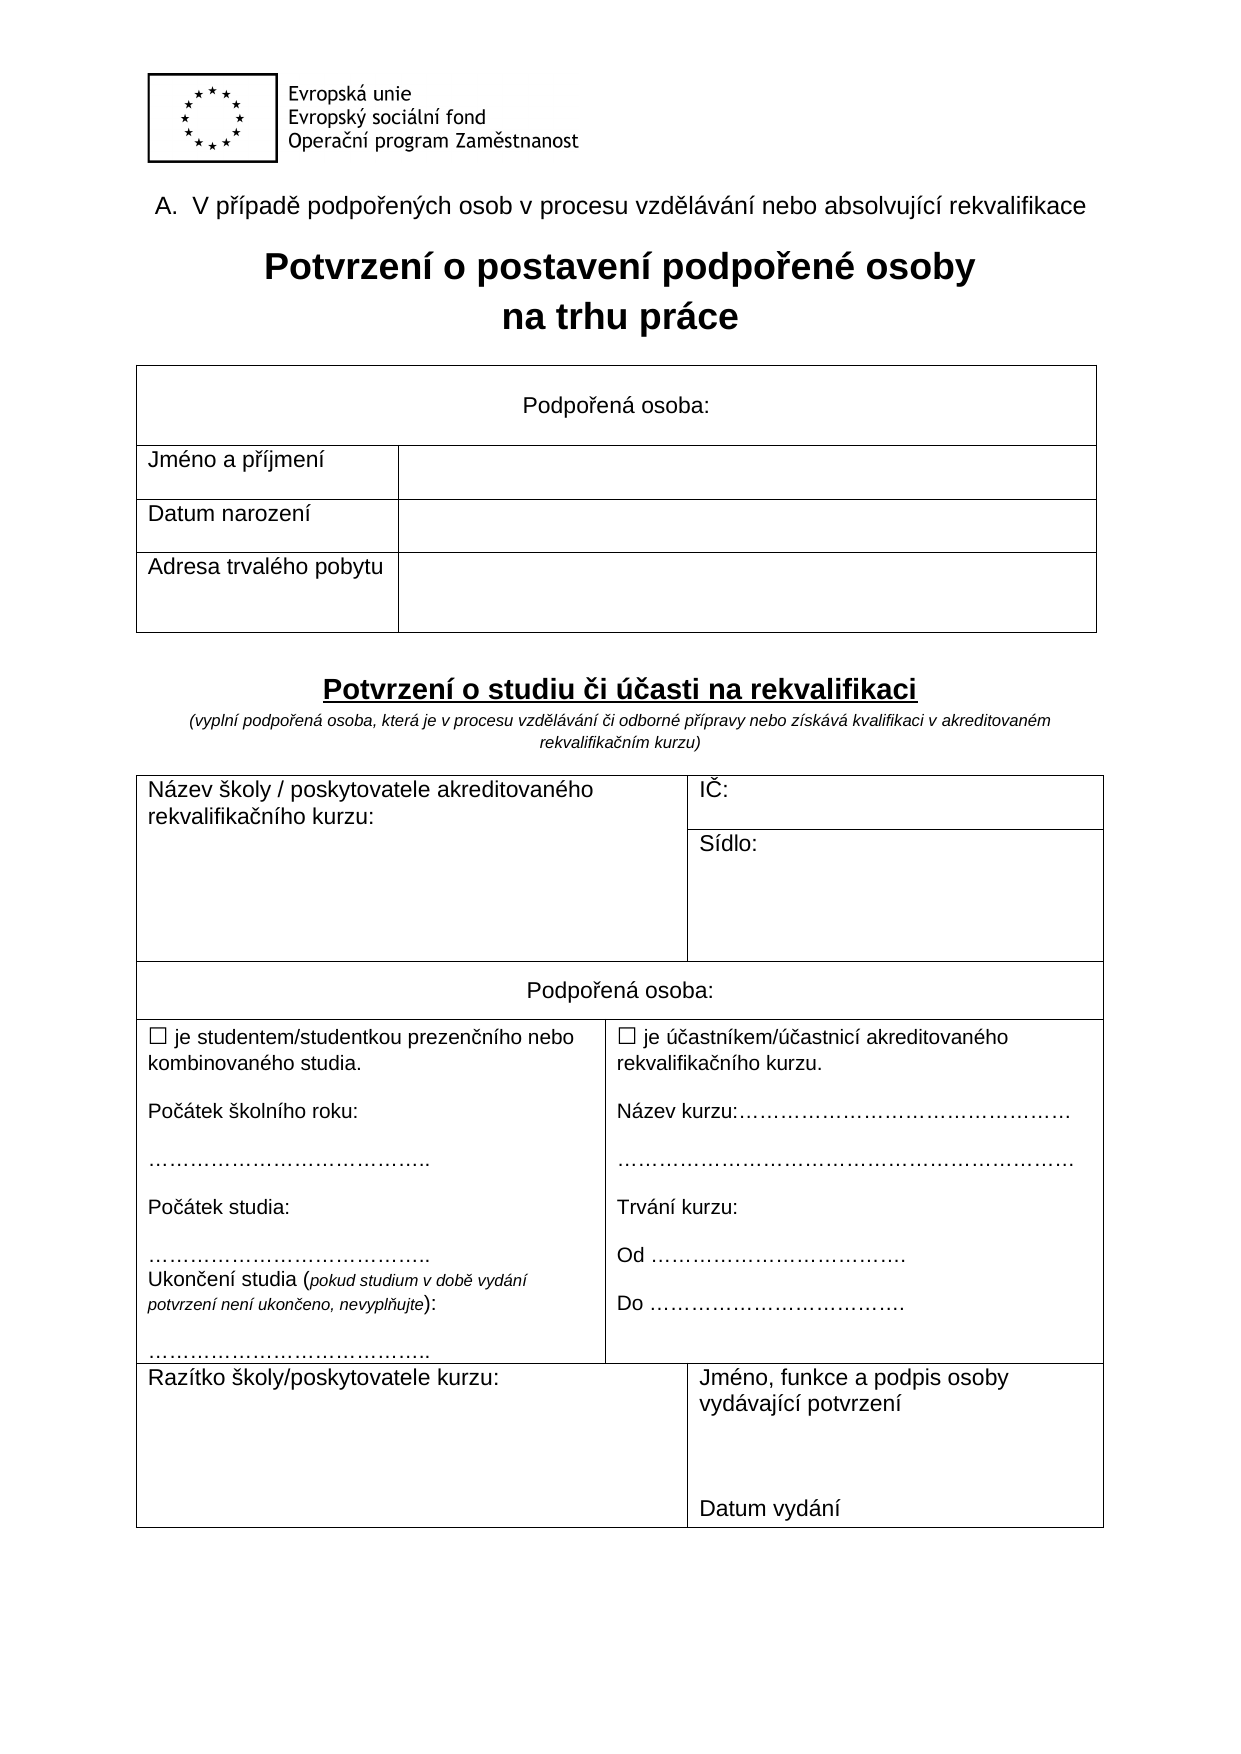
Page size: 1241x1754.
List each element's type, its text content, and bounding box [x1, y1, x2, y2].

table_cell je účastníkem/účastnicí akreditovaného rekvalifikačního kurzu. Název kurzu:………………………………………… ………………………………………………………… Trvání kurzu: Od ………………………………. Do ………………………………. [606, 1020, 1103, 1362]
table_cell Podpořená osoba: [137, 962, 1103, 1019]
table_cell Adresa trvalého pobytu [137, 553, 398, 632]
table_cell je studentem/studentkou prezenčního nebo kombinovaného studia. Počátek školního roku: ………………………………….. Počátek studia: ………………………………….. Ukončení studia (pokud studium v době vydání potvrzení není ukončeno, nevyplňujte): ………………………………….. [137, 1020, 605, 1362]
text na trhu práce [148, 294, 1093, 337]
text (vyplní podpořená osoba, která je v procesu vzdělávání či odborné přípravy nebo získává kvalifikaci v akreditovaném rekvalifikačním kurzu) [148, 710, 1093, 752]
list V případě podpořených osob v procesu vzdělávání nebo absolvující rekvalifikace [154, 191, 1093, 219]
table_cell Sídlo: [688, 830, 1103, 961]
table_cell Jméno, funkce a podpis osoby vydávající potvrzení Datum vydání [688, 1364, 1103, 1527]
table_cell [399, 446, 1096, 498]
table_cell Jméno a příjmení [137, 446, 398, 498]
table_cell Razítko školy/poskytovatele kurzu: [137, 1364, 687, 1527]
table_cell [399, 500, 1096, 552]
picture [147, 73, 579, 163]
table_header IČ: [688, 776, 1103, 829]
table_header Podpořená osoba: [137, 366, 1096, 445]
text Potvrzení o postavení podpořené osoby [148, 244, 1093, 288]
text Potvrzení o studiu či účasti na rekvalifikaci [148, 672, 1093, 705]
table_cell Datum narození [137, 500, 398, 552]
table_header Název školy / poskytovatele akreditovaného rekvalifikačního kurzu: [137, 776, 687, 961]
table_cell [399, 553, 1096, 632]
